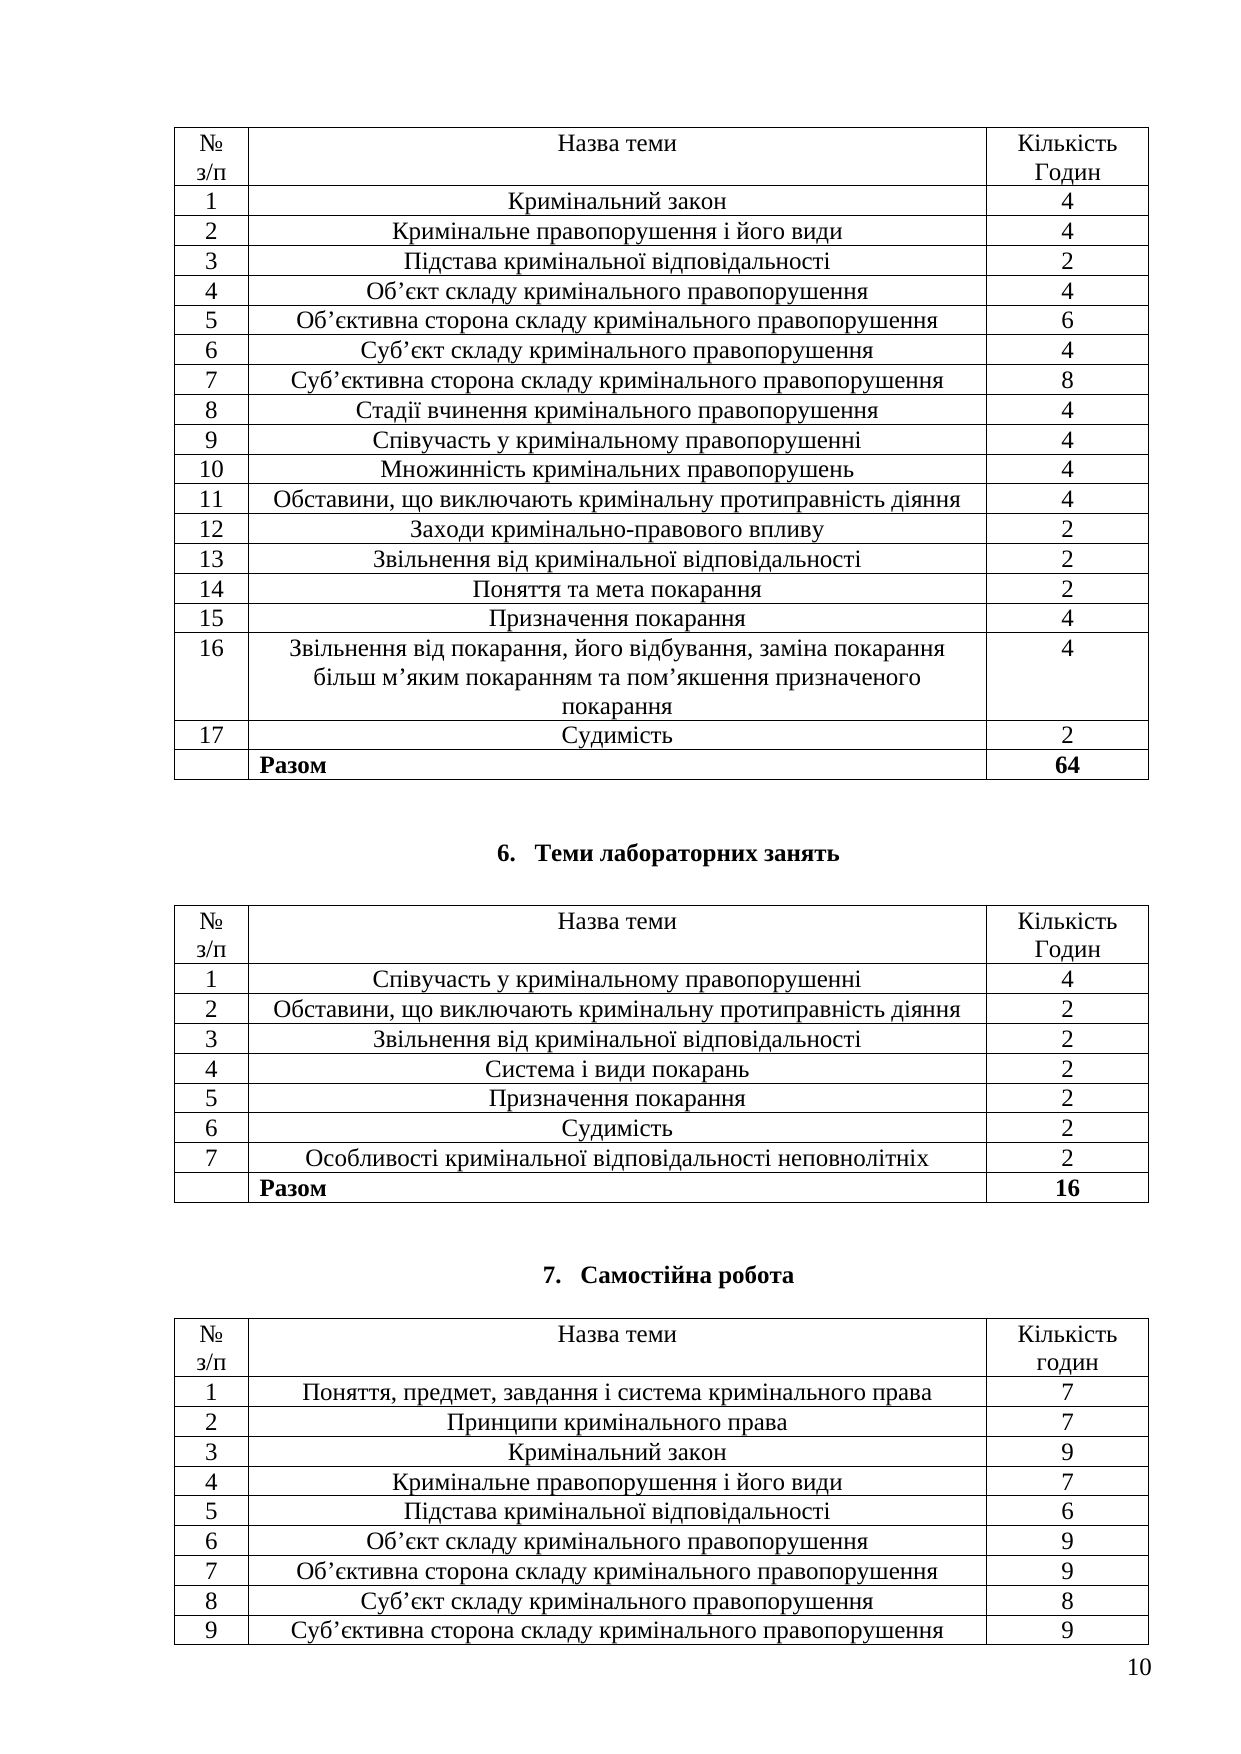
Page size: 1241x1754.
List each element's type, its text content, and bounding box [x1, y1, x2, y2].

table_cell 1 [175, 1377, 248, 1406]
table_cell 64 [987, 750, 1148, 779]
table_cell 6 [987, 306, 1148, 334]
table_cell 2 [987, 544, 1148, 573]
table_cell Судимість [249, 1113, 986, 1142]
list Самостійна робота [185, 1260, 1152, 1289]
table_cell Поняття, предмет, завдання і система кримінального права [249, 1377, 986, 1406]
table_cell 6 [175, 1526, 248, 1555]
table_cell Обставини, що виключають кримінальну протиправність діяння [249, 484, 986, 513]
table_cell Особливості кримінальної відповідальності неповнолітніх [249, 1143, 986, 1172]
table_cell 16 [175, 633, 248, 719]
table_cell 9 [987, 1556, 1148, 1585]
table_cell 9 [987, 1526, 1148, 1555]
table_cell Кримінальний закон [249, 1437, 986, 1466]
table_cell Звільнення від покарання, його відбування, заміна покарання більш м’яким покаранням та пом’якшення призначеного покарання [249, 633, 986, 719]
table_header Назва теми [249, 906, 986, 963]
table_cell Об’єкт складу кримінального правопорушення [249, 276, 986, 304]
table_cell 2 [987, 721, 1148, 749]
table_cell 2 [987, 574, 1148, 602]
table_cell Кримінальне правопорушення і його види [249, 1467, 986, 1495]
table_cell 11 [175, 484, 248, 513]
table_cell 2 [987, 1143, 1148, 1172]
table_cell 10 [175, 455, 248, 483]
table_header № з/п [175, 1319, 248, 1376]
table_cell 9 [987, 1437, 1148, 1466]
table_cell 6 [987, 1496, 1148, 1525]
table_cell 4 [987, 186, 1148, 215]
table_cell Разом [249, 1173, 986, 1202]
table_cell 12 [175, 514, 248, 543]
table_cell Суб’єктивна сторона складу кримінального правопорушення [249, 365, 986, 394]
table_cell 7 [175, 365, 248, 394]
table_cell 4 [987, 216, 1148, 245]
table_cell 5 [175, 1496, 248, 1525]
table_cell 4 [987, 964, 1148, 993]
table_cell 4 [987, 455, 1148, 483]
table_cell 8 [987, 1586, 1148, 1614]
table_header Кількість Годин [987, 128, 1148, 185]
table_cell Суб’єкт складу кримінального правопорушення [249, 1586, 986, 1614]
table_header № з/п [175, 906, 248, 963]
table_cell 3 [175, 246, 248, 275]
table_cell Множинність кримінальних правопорушень [249, 455, 986, 483]
table_cell 15 [175, 604, 248, 632]
table_header № з/п [175, 128, 248, 185]
table_cell 1 [175, 186, 248, 215]
table_cell 9 [175, 425, 248, 453]
table_header Кількість годин [987, 1319, 1148, 1376]
table_cell 2 [987, 1054, 1148, 1082]
table_cell Разом [249, 750, 986, 779]
table_cell Співучасть у кримінальному правопорушенні [249, 425, 986, 453]
table_cell 4 [175, 276, 248, 304]
table_cell 5 [175, 306, 248, 334]
table_cell 9 [175, 1616, 248, 1644]
table_cell 7 [175, 1556, 248, 1585]
table_cell 3 [175, 1437, 248, 1466]
table_cell 5 [175, 1084, 248, 1112]
table_cell 8 [175, 395, 248, 424]
table_cell Призначення покарання [249, 604, 986, 632]
table_cell 4 [987, 484, 1148, 513]
table_cell 2 [987, 1113, 1148, 1142]
table_cell Стадії вчинення кримінального правопорушення [249, 395, 986, 424]
table_cell 1 [175, 964, 248, 993]
table_cell Заходи кримінально-правового впливу [249, 514, 986, 543]
table_cell Співучасть у кримінальному правопорушенні [249, 964, 986, 993]
table_cell Обставини, що виключають кримінальну протиправність діяння [249, 994, 986, 1023]
table_cell 17 [175, 721, 248, 749]
table_cell 7 [987, 1467, 1148, 1495]
table_cell 4 [987, 425, 1148, 453]
table_cell 13 [175, 544, 248, 573]
table_cell Об’єктивна сторона складу кримінального правопорушення [249, 306, 986, 334]
table_cell 4 [987, 395, 1148, 424]
table_cell 4 [987, 335, 1148, 364]
table_cell 2 [987, 1024, 1148, 1053]
table_cell 4 [175, 1054, 248, 1082]
table_cell 6 [175, 1113, 248, 1142]
table_cell 8 [175, 1586, 248, 1614]
table_cell [175, 750, 248, 779]
table_cell Кримінальний закон [249, 186, 986, 215]
table_cell 4 [175, 1467, 248, 1495]
table_cell 2 [987, 994, 1148, 1023]
table_cell 7 [987, 1377, 1148, 1406]
table_cell Підстава кримінальної відповідальності [249, 1496, 986, 1525]
table_cell Об’єкт складу кримінального правопорушення [249, 1526, 986, 1555]
table_cell Об’єктивна сторона складу кримінального правопорушення [249, 1556, 986, 1585]
table_cell 2 [987, 1084, 1148, 1112]
table_cell 6 [175, 335, 248, 364]
table_cell Звільнення від кримінальної відповідальності [249, 544, 986, 573]
table_cell Поняття та мета покарання [249, 574, 986, 602]
table_cell 4 [987, 604, 1148, 632]
table_cell Суб’єктивна сторона складу кримінального правопорушення [249, 1616, 986, 1644]
table_cell Судимість [249, 721, 986, 749]
table_cell Звільнення від кримінальної відповідальності [249, 1024, 986, 1053]
table_cell Система і види покарань [249, 1054, 986, 1082]
table_cell 4 [987, 633, 1148, 719]
table_cell 8 [987, 365, 1148, 394]
table_cell 2 [175, 994, 248, 1023]
table_cell [175, 1173, 248, 1202]
table_header Кількість Годин [987, 906, 1148, 963]
table_cell Суб’єкт складу кримінального правопорушення [249, 335, 986, 364]
table_cell 4 [987, 276, 1148, 304]
table_cell 9 [987, 1616, 1148, 1644]
table_cell 2 [987, 514, 1148, 543]
table_cell 2 [987, 246, 1148, 275]
table_cell 2 [175, 1407, 248, 1436]
table_cell Призначення покарання [249, 1084, 986, 1112]
table_cell Принципи кримінального права [249, 1407, 986, 1436]
table_header Назва теми [249, 1319, 986, 1376]
list Теми лабораторних занять [185, 838, 1152, 866]
table_cell 7 [987, 1407, 1148, 1436]
table_cell 14 [175, 574, 248, 602]
table_cell 16 [987, 1173, 1148, 1202]
table_cell Підстава кримінальної відповідальності [249, 246, 986, 275]
table_cell 7 [175, 1143, 248, 1172]
table_cell 3 [175, 1024, 248, 1053]
table_cell 2 [175, 216, 248, 245]
table_header Назва теми [249, 128, 986, 185]
table_cell Кримінальне правопорушення і його види [249, 216, 986, 245]
